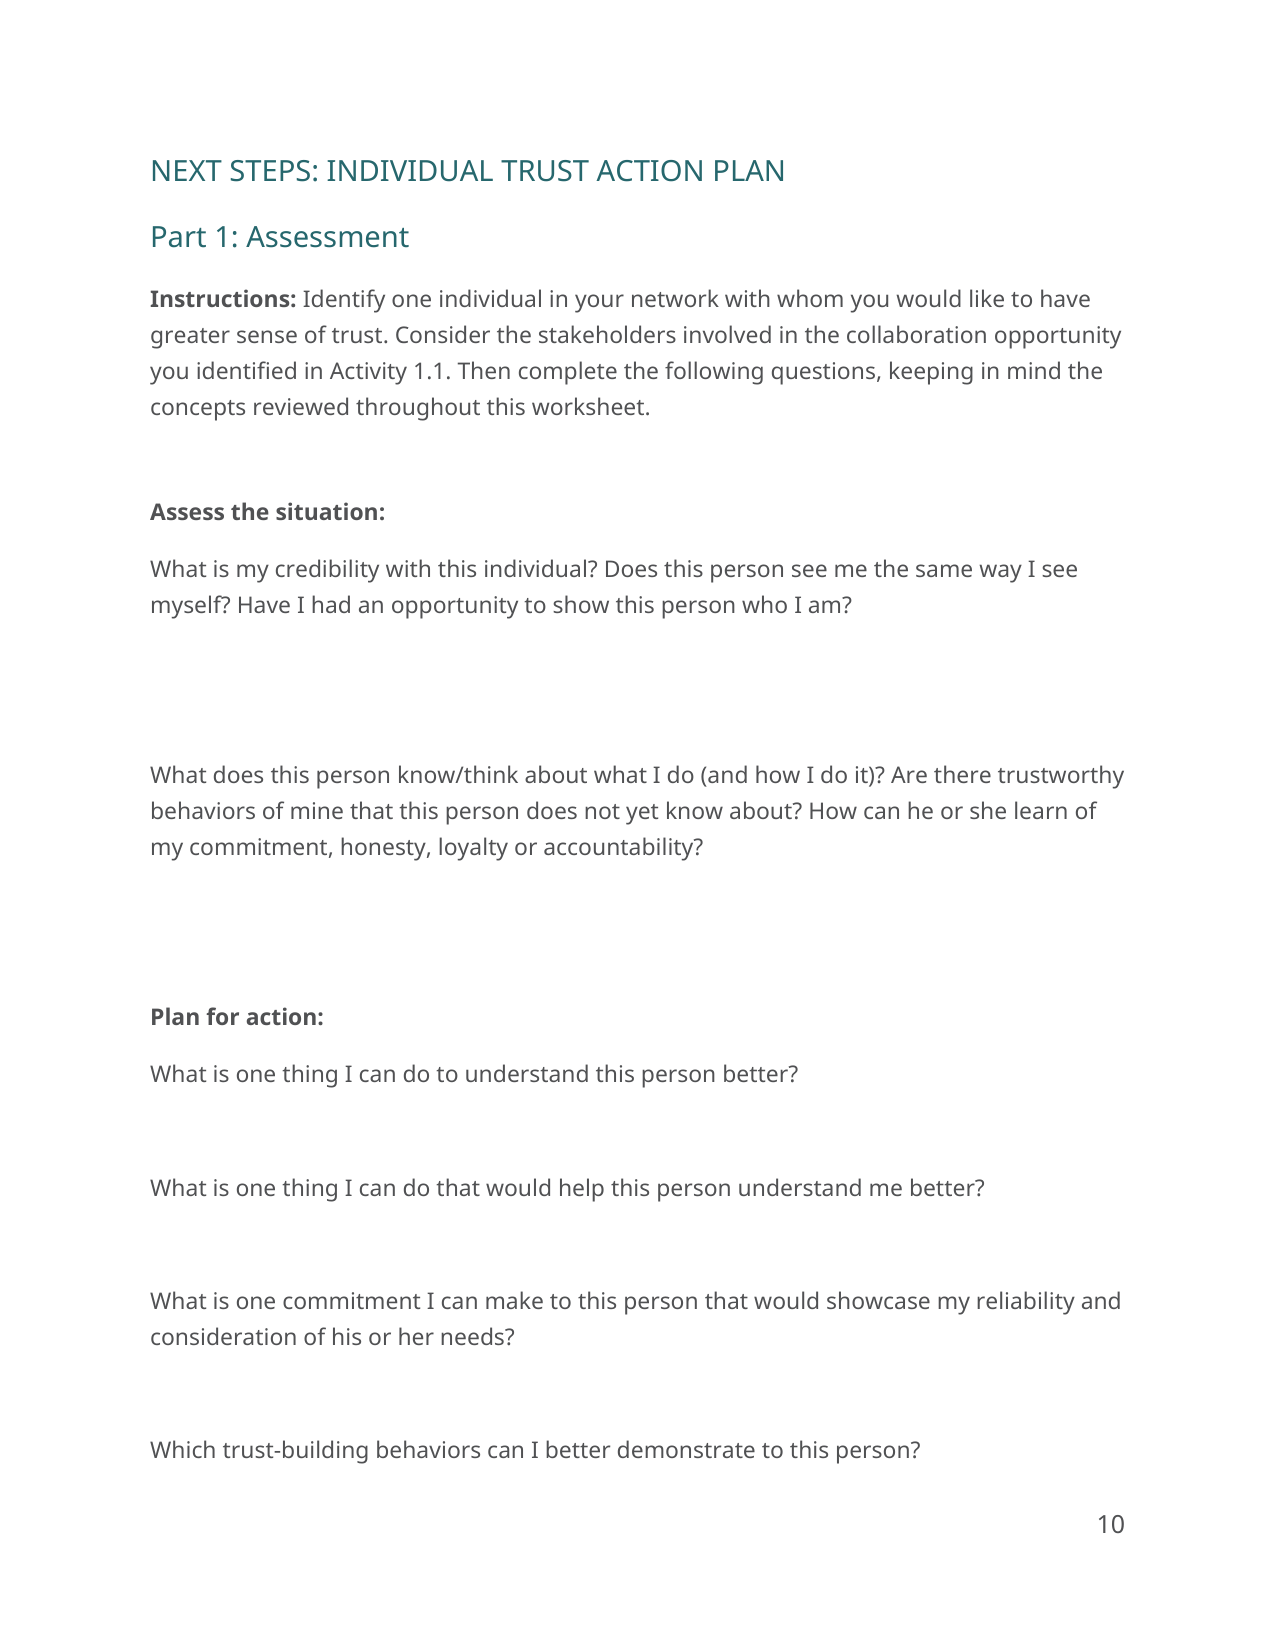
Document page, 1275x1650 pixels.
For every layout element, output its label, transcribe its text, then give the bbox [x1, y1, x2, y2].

text What is my credibility with this individual? Does this person see me the same way I see myself? Have I had an opportunity to show this person who I am? [150, 553, 1125, 620]
text Instructions: Identify one individual in your network with whom you would like to have greater sense of trust. Consider the stakeholders involved in the collaboration opportunity you identified in Activity 1.1. Then complete the following questions, keeping in mind the concepts reviewed throughout this worksheet. [150, 283, 1125, 422]
text What is one thing I can do that would help this person understand me better? [150, 1171, 1125, 1203]
text Assess the situation: [150, 496, 1125, 527]
text Plan for action: [150, 1001, 1125, 1032]
subtitle Part 1: Assessment [150, 216, 1125, 256]
subtitle Next Steps: Individual Trust Action Plan [150, 150, 1125, 190]
text Which trust-building behaviors can I better demonstrate to this person? [150, 1434, 1125, 1466]
text What is one commitment I can make to this person that would showcase my reliability and consideration of his or her needs? [150, 1285, 1125, 1352]
text What is one thing I can do to understand this person better? [150, 1058, 1125, 1089]
text What does this person know/think about what I do (and how I do it)? Are there trustworthy behaviors of mine that this person does not yet know about? How can he or she learn of my commitment, honesty, loyalty or accountability? [150, 759, 1125, 862]
